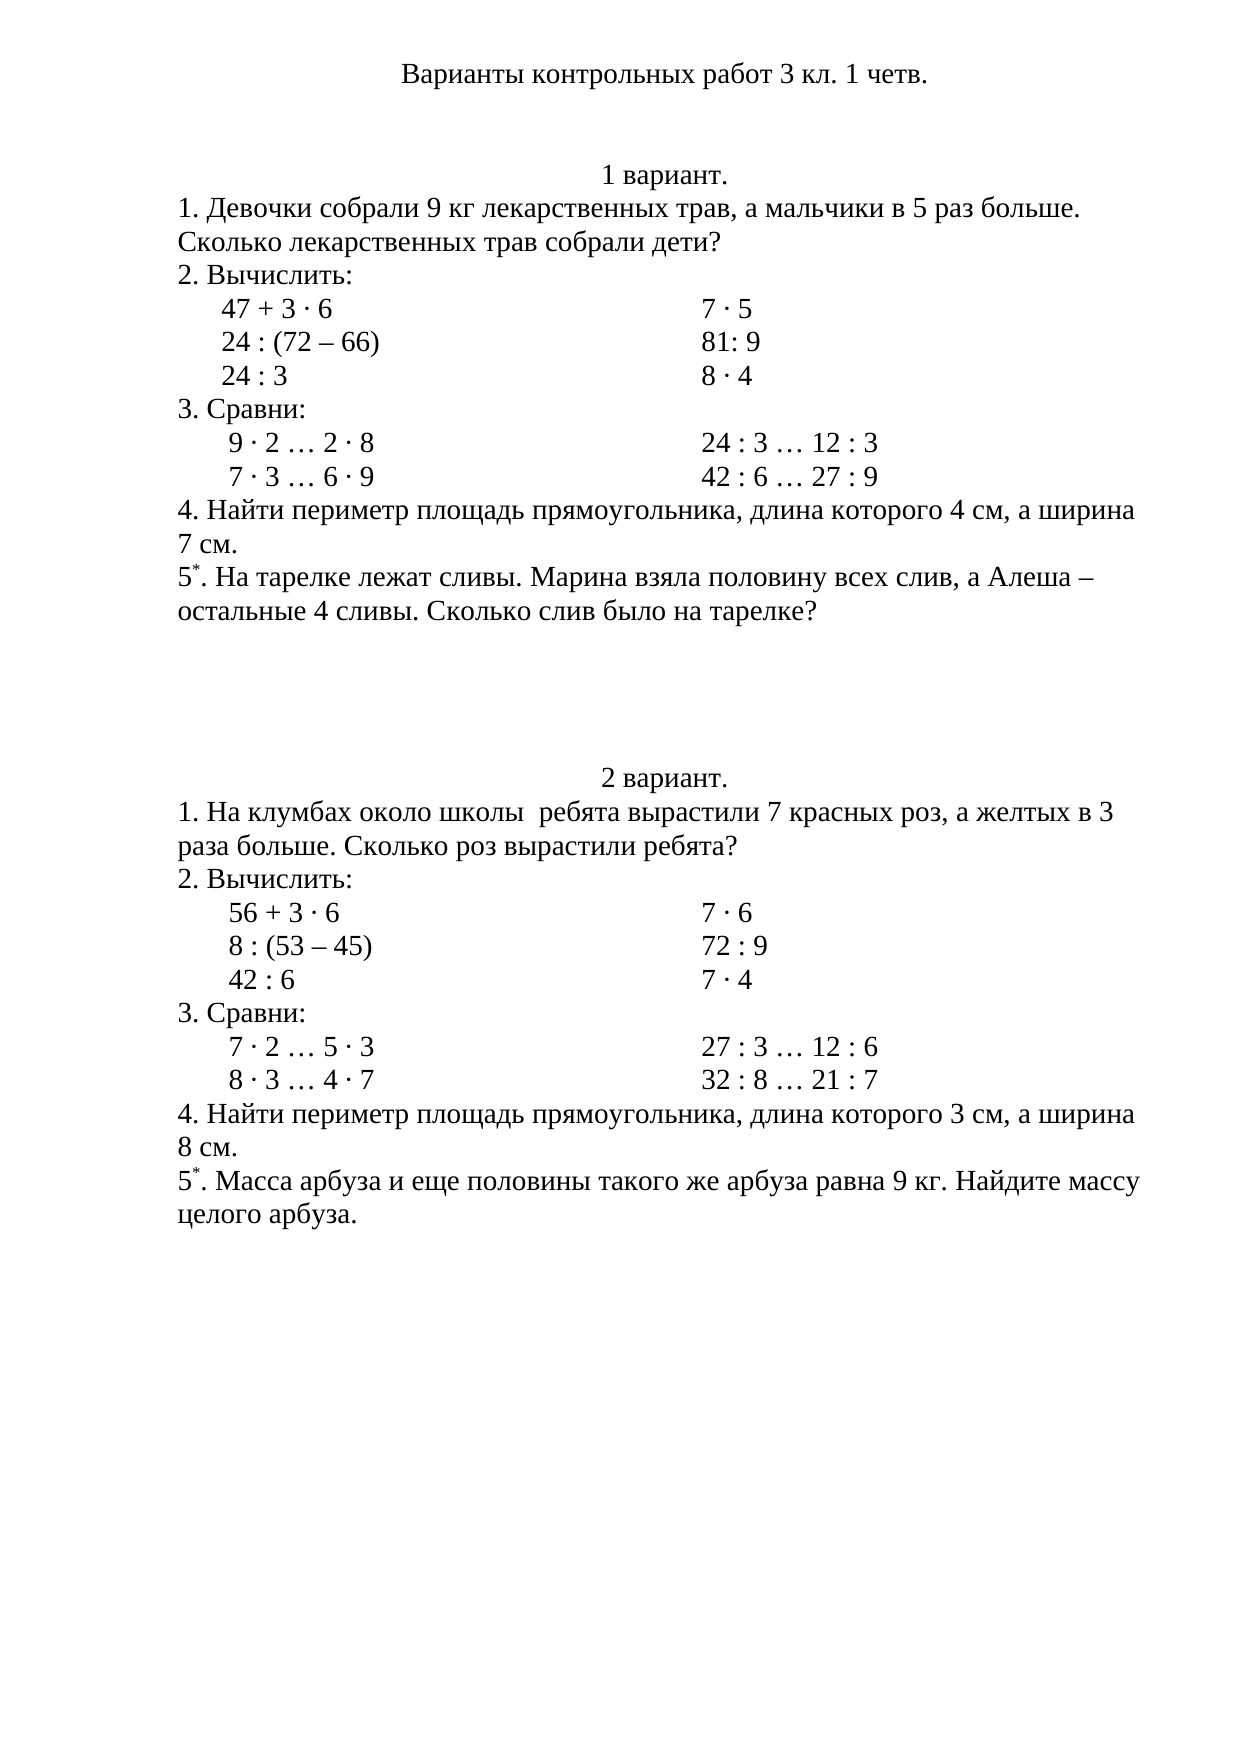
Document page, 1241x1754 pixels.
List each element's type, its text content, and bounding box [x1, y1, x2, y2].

text 24 : 3 … 12 : 3 [701, 425, 1152, 459]
text 7 ∙ 6 [701, 895, 1152, 928]
text 42 : 6 … 27 : 9 [701, 459, 1152, 492]
text 24 : 3 [177, 358, 627, 392]
text 47 + 3 ∙ 6 [177, 291, 627, 324]
text 81: 9 [701, 324, 1152, 358]
text 4. Найти периметр площадь прямоугольника, длина которого , а ширина . [177, 1096, 1152, 1163]
text 1. На клумбах около школы ребята вырастили 7 красных роз, а желтых в 3 раза больше. Сколько роз вырастили ребята? [177, 794, 1152, 861]
text 3. Сравни: [177, 995, 1152, 1029]
text 24 : (72 – 66) [177, 324, 627, 358]
text 42 : 6 [177, 962, 627, 995]
text 8 ∙ 3 … 4 ∙ 7 [177, 1062, 627, 1096]
text 72 : 9 [701, 928, 1152, 962]
text 3. Сравни: [177, 392, 1152, 425]
text 5*. Масса арбуза и еще половины такого же арбуза равна . Найдите массу целого арбуза. [177, 1163, 1152, 1230]
text 7 ∙ 4 [701, 962, 1152, 995]
text 56 + 3 ∙ 6 [177, 895, 627, 928]
text 2 вариант. [177, 761, 1152, 794]
text 4. Найти периметр площадь прямоугольника, длина которого , а ширина . [177, 492, 1152, 559]
text 8 ∙ 4 [701, 358, 1152, 392]
text 7 ∙ 5 [701, 291, 1152, 324]
text Варианты контрольных работ 3 кл. 1 четв. [177, 56, 1152, 90]
text 27 : 3 … 12 : 6 [701, 1029, 1152, 1062]
text 5*. На тарелке лежат сливы. Марина взяла половину всех слив, а Алеша – остальные 4 сливы. Сколько слив было на тарелке? [177, 559, 1152, 626]
text 7 ∙ 2 … 5 ∙ 3 [177, 1029, 627, 1062]
text 2. Вычислить: [177, 257, 1152, 291]
text 2. Вычислить: [177, 861, 1152, 895]
text 9 ∙ 2 … 2 ∙ 8 [177, 425, 627, 459]
text 32 : 8 … 21 : 7 [701, 1062, 1152, 1096]
text 7 ∙ 3 … 6 ∙ 9 [177, 459, 627, 492]
text 1. Девочки собрали лекарственных трав, а мальчики в 5 раз больше. Сколько лекарственных трав собрали дети? [177, 190, 1152, 257]
text 1 вариант. [177, 157, 1152, 190]
text 8 : (53 – 45) [177, 928, 627, 962]
